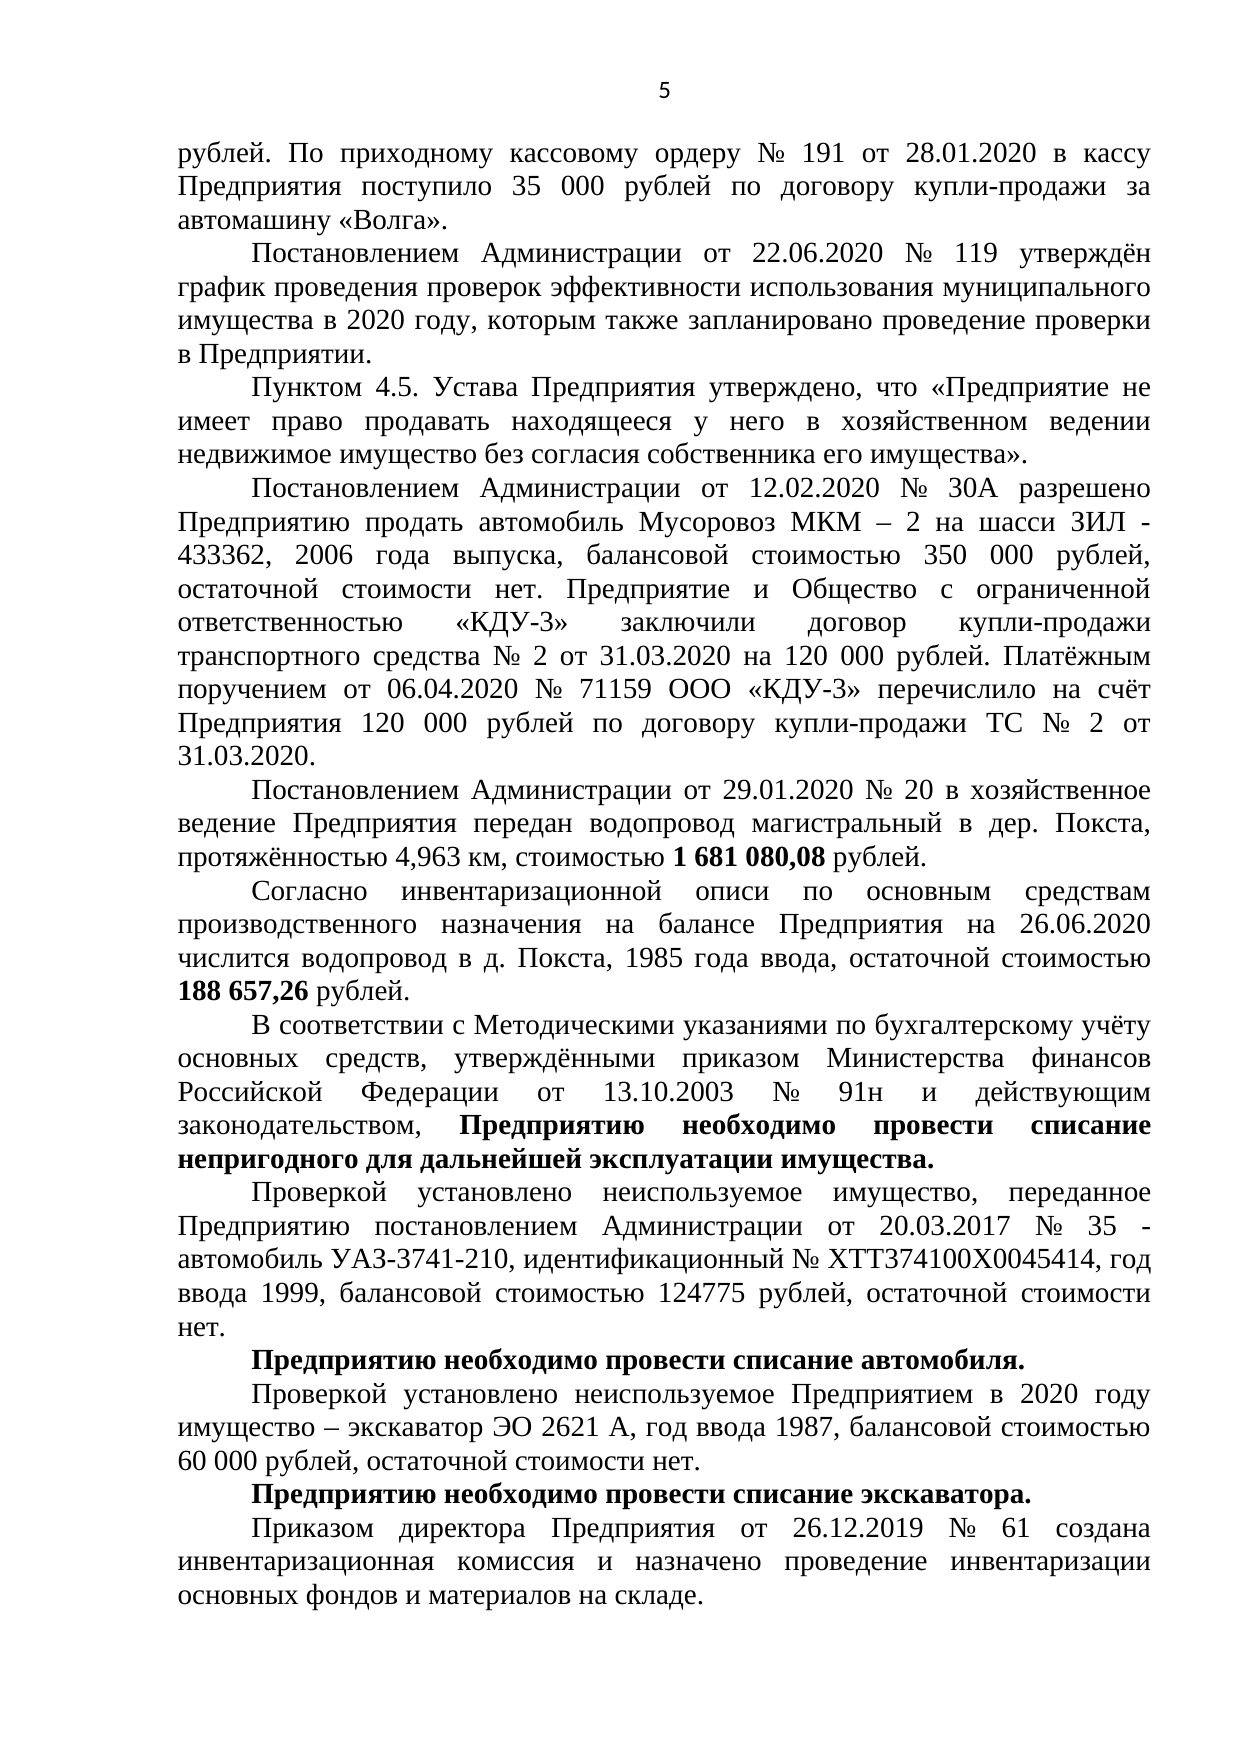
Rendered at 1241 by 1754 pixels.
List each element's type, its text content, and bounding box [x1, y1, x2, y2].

text Проверкой установлено неиспользуемое Предприятием в 2020 году имущество – экскаватор ЭО 2621 А, год ввода 1987, балансовой стоимостью 60 000 рублей, остаточной стоимости нет. [177, 1376, 1152, 1476]
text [177, 135, 1152, 235]
text Проверкой установлено неиспользуемое имущество, переданное Предприятию постановлением Администрации от 20.03.2017 № 35 - автомобиль УАЗ-3741-210, идентификационный № ХТТ374100Х0045414, год ввода 1999, балансовой стоимостью 124775 рублей, остаточной стоимости нет. [177, 1174, 1152, 1342]
text Согласно инвентаризационной описи по основным средствам производственного назначения на балансе Предприятия на 26.06.2020 числится водопровод в д. Покста, 1985 года ввода, остаточной стоимостью 188 657,26 рублей. [177, 873, 1152, 1007]
text В соответствии с Методическими указаниями по бухгалтерскому учёту основных средств, утверждёнными приказом Министерства финансов Российской Федерации от 13.10.2003 № 91н и действующим законодательством, Предприятию необходимо провести списание непригодного для дальнейшей эксплуатации имущества. [177, 1007, 1152, 1174]
text Предприятию необходимо провести списание автомобиля. [177, 1342, 1152, 1376]
text Постановлением Администрации от 12.02.2020 № 30А разрешено Предприятию продать автомобиль Мусоровоз МКМ – 2 на шасси ЗИЛ - 433362, 2006 года выпуска, балансовой стоимостью 350 000 рублей, остаточной стоимости нет. Предприятие и Общество с ограниченной ответственностью «КДУ-3» заключили договор купли-продажи транспортного средства № 2 от 31.03.2020 на 120 000 рублей. Платёжным поручением от 06.04.2020 № 71159 ООО «КДУ-3» перечислило на счёт Предприятия 120 000 рублей по договору купли-продажи ТС № 2 от 31.03.2020. [177, 470, 1152, 772]
text Постановлением Администрации от 29.01.2020 № 20 в хозяйственное ведение Предприятия передан водопровод магистральный в дер. Покста, протяжённостью 4,963 км, стоимостью 1 681 080,08 рублей. [177, 772, 1152, 873]
text Пунктом 4.5. Устава Предприятия утверждено, что «Предприятие не имеет право продавать находящееся у него в хозяйственном ведении недвижимое имущество без согласия собственника его имущества». [177, 369, 1152, 470]
text Предприятию необходимо провести списание экскаватора. [177, 1476, 1152, 1510]
text Приказом директора Предприятия от 26.12.2019 № 61 создана инвентаризационная комиссия и назначено проведение инвентаризации основных фондов и материалов на складе. [177, 1510, 1152, 1611]
text Постановлением Администрации от 22.06.2020 № 119 утверждён график проведения проверок эффективности использования муниципального имущества в 2020 году, которым также запланировано проведение проверки в Предприятии. [177, 235, 1152, 369]
